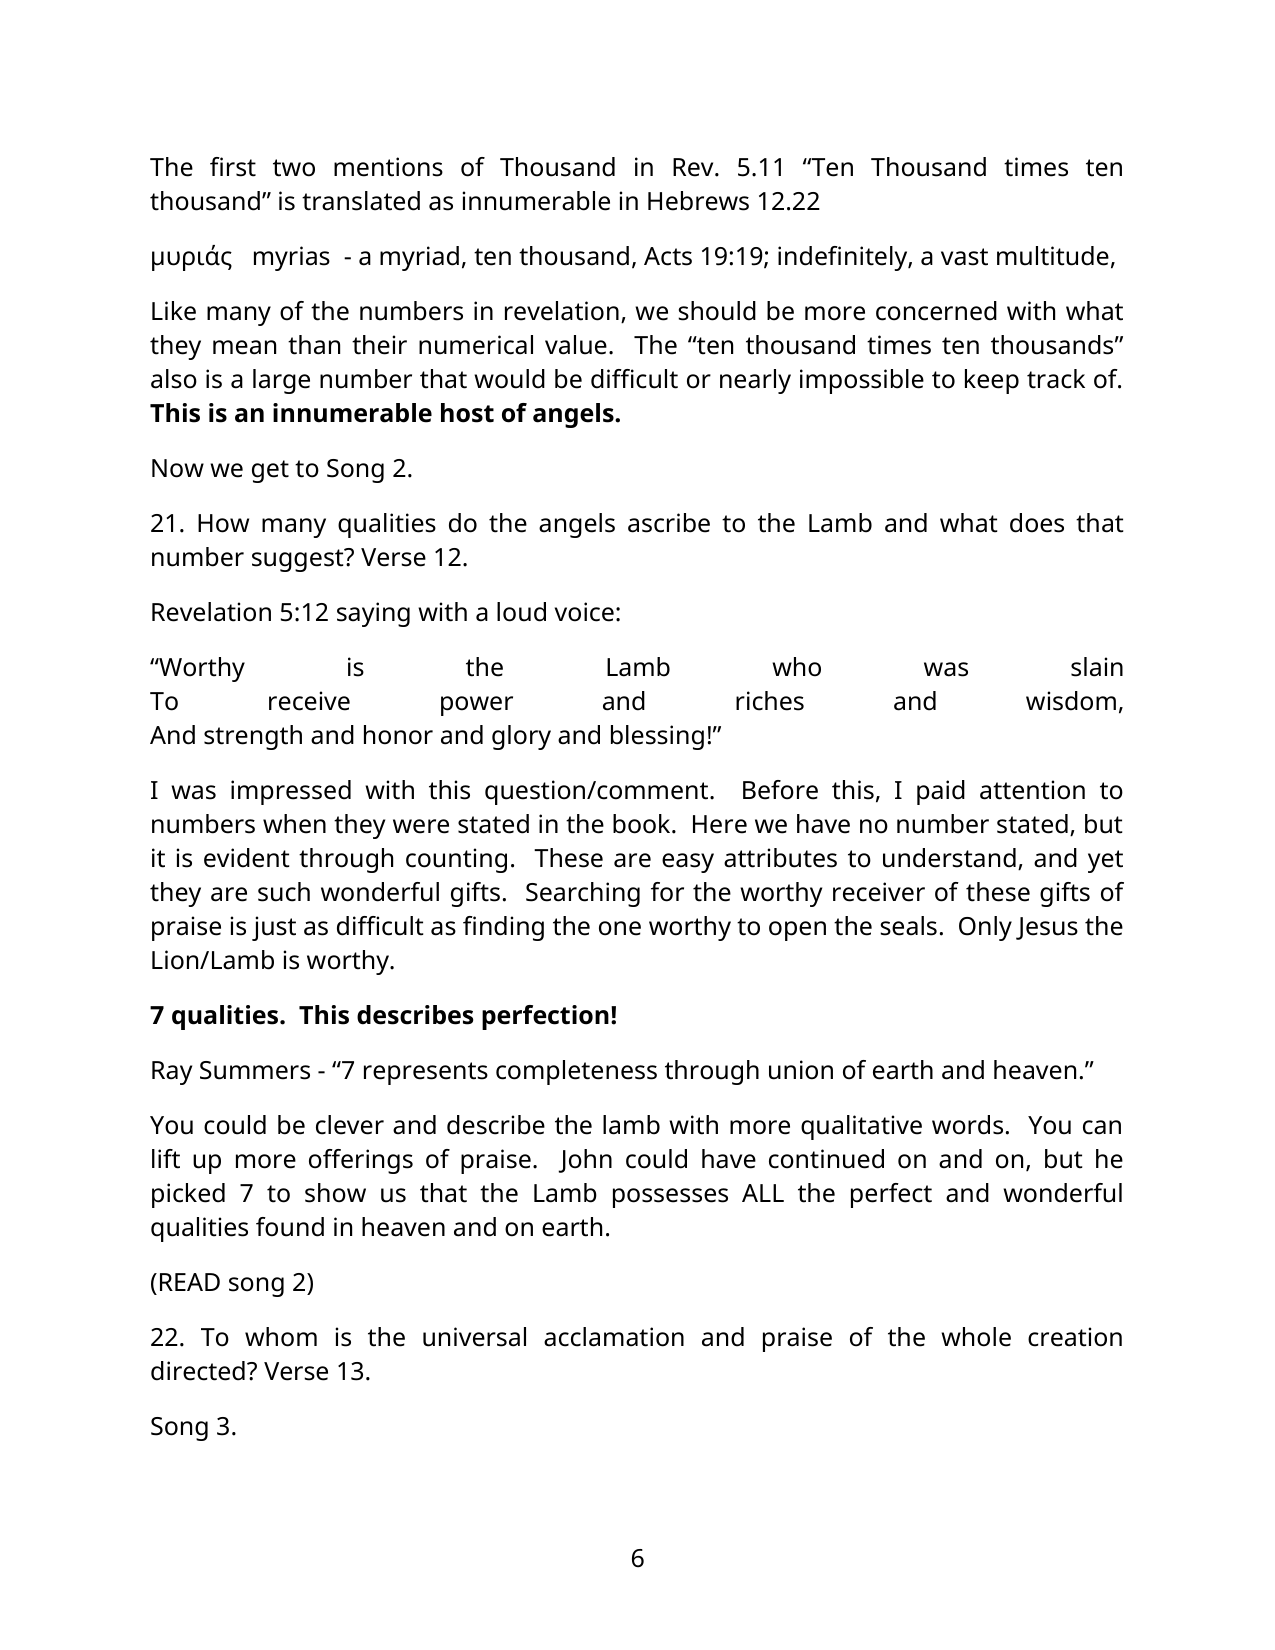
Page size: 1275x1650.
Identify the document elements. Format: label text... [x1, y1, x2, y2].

text You could be clever and describe the lamb with more qualitative words. You can lift up more offerings of praise. John could have continued on and on, but he picked 7 to show us that the Lamb possesses ALL the perfect and wonderful qualities found in heaven and on earth. [150, 1108, 1125, 1244]
text Song 3. [150, 1409, 1125, 1443]
text μυριάς myrias - a myriad, ten thousand, Acts 19:19; indefinitely, a vast multitude, [150, 239, 1125, 273]
text (READ song 2) [150, 1265, 1125, 1299]
text Ray Summers - “7 represents completeness through union of earth and heaven.” [150, 1053, 1125, 1087]
text “Worthy is the Lamb who was slain To receive power and riches and wisdom, And strength and honor and glory and blessing!” [150, 650, 1125, 752]
text Now we get to Song 2. [150, 451, 1125, 485]
text Like many of the numbers in revelation, we should be more concerned with what they mean than their numerical value. The “ten thousand times ten thousands” also is a large number that would be difficult or nearly impossible to keep track of. This is an innumerable host of angels. [150, 294, 1125, 430]
text The first two mentions of Thousand in Rev. 5.11 “Ten Thousand times ten thousand” is translated as innumerable in Hebrews 12.22 [150, 150, 1125, 218]
text 21. How many qualities do the angels ascribe to the Lamb and what does that number suggest? Verse 12. [150, 506, 1125, 574]
text 22. To whom is the universal acclamation and praise of the whole creation directed? Verse 13. [150, 1320, 1125, 1388]
text 7 qualities. This describes perfection! [150, 998, 1125, 1032]
text Revelation 5:12 saying with a loud voice: [150, 595, 1125, 629]
text I was impressed with this question/comment. Before this, I paid attention to numbers when they were stated in the book. Here we have no number stated, but it is evident through counting. These are easy attributes to understand, and yet they are such wonderful gifts. Searching for the worthy receiver of these gifts of praise is just as difficult as finding the one worthy to open the seals. Only Jesus the Lion/Lamb is worthy. [150, 773, 1125, 977]
